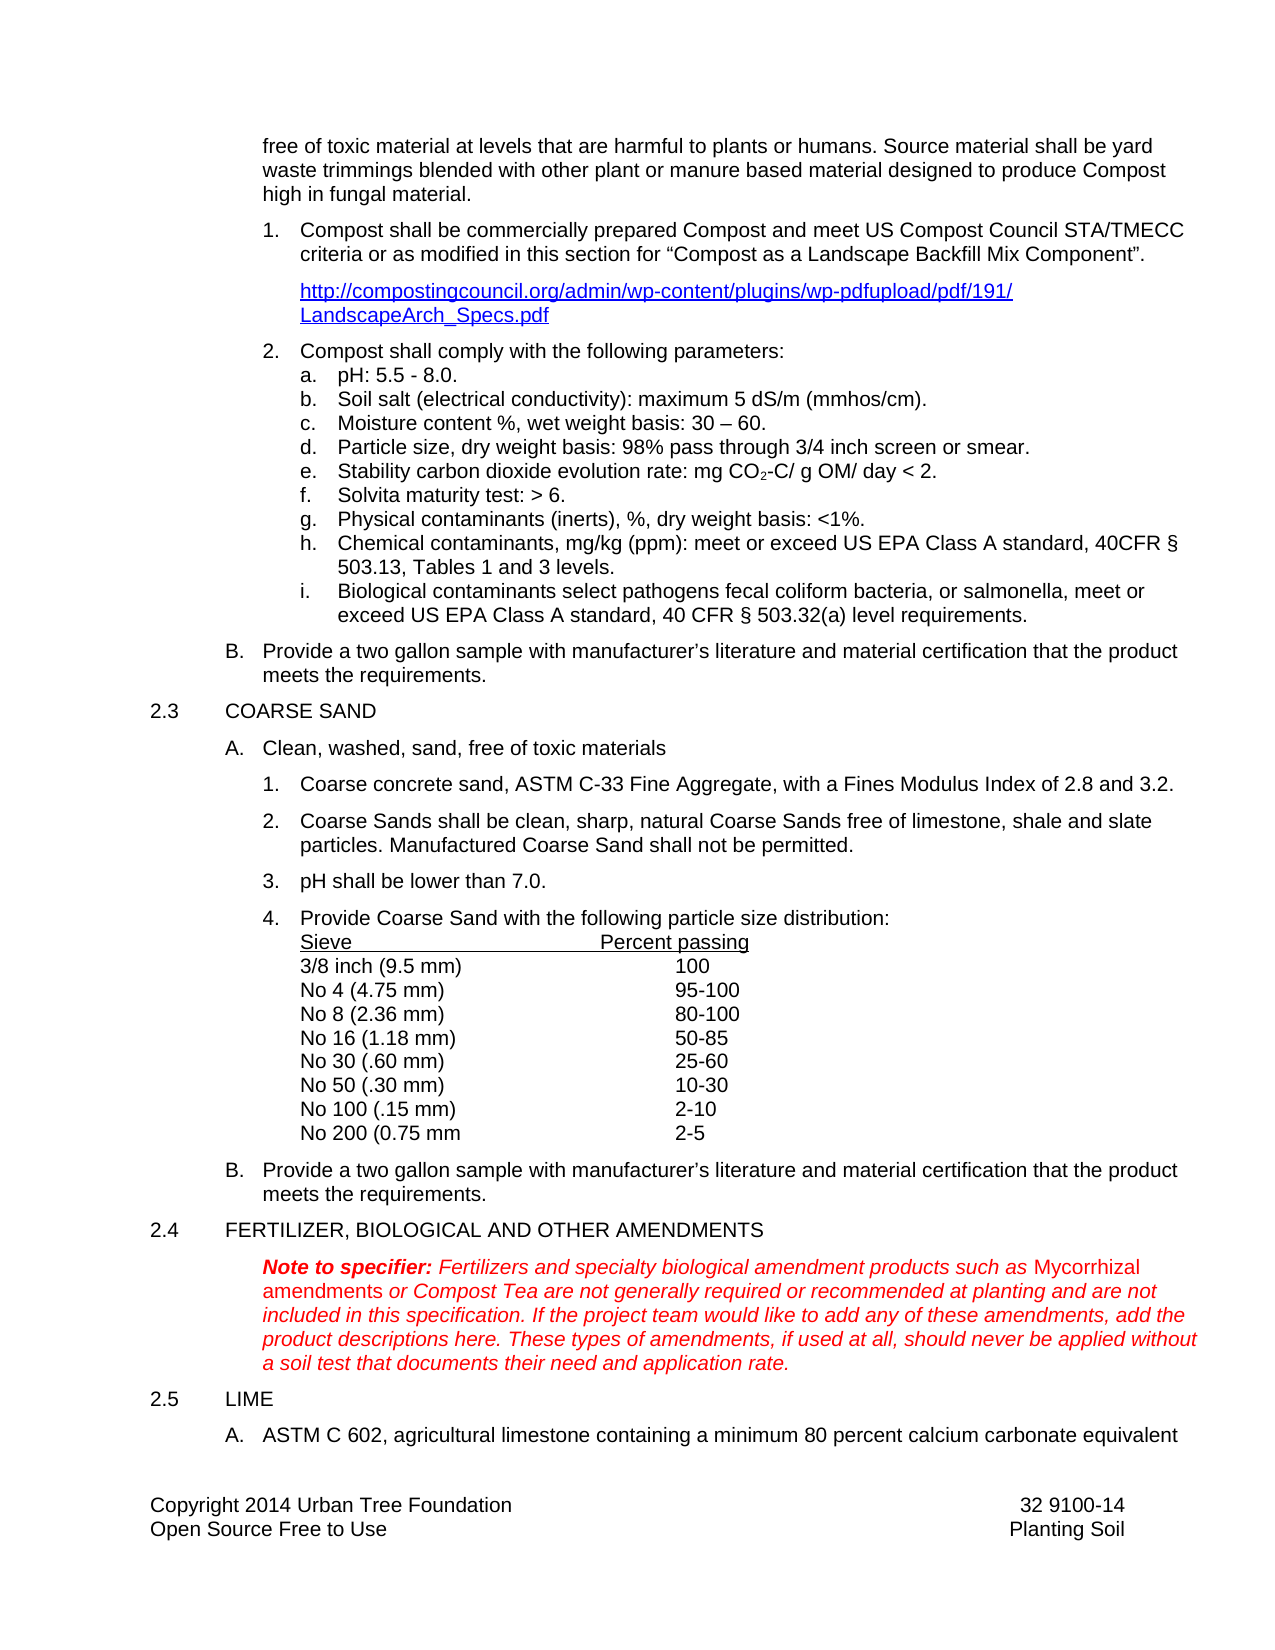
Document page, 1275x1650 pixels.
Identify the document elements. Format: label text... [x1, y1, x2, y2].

text COARSE SAND [150, 699, 1200, 723]
text Stability carbon dioxide evolution rate: mg CO2-C/ g OM/ day < 2. [300, 459, 1200, 483]
text No 4 (4.75 mm) 95-100 [150, 977, 1200, 1001]
text Clean, washed, sand, free of toxic materials [225, 736, 1200, 760]
text Solvita maturity test: > 6. [300, 483, 1200, 507]
text Chemical contaminants, mg/kg (ppm): meet or exceed US EPA Class A standard, 40CFR § 503.13, Tables 1 and 3 levels. [300, 531, 1200, 578]
text 3/8 inch (9.5 mm) 100 [150, 953, 1200, 977]
list Note to specifier: Fertilizers and specialty biological amendment products such as Mycorrhizal amendments or Compost Tea are not generally required or recommended at planting and are not included in this specification. If the project team would like to add any of these amendments, add the product descriptions here. These types of amendments, if used at all, should never be applied without a soil test that documents their need and application rate. [262, 1254, 1200, 1374]
text pH: 5.5 - 8.0. [300, 363, 1200, 387]
text pH shall be lower than 7.0. [262, 869, 1200, 893]
text No 8 (2.36 mm) 80-100 [150, 1001, 1200, 1025]
text Moisture content %, wet weight basis: 30 – 60. [300, 411, 1200, 435]
text Coarse concrete sand, ASTM C-33 Fine Aggregate, with a Fines Modulus Index of 2.8 and 3.2. [262, 772, 1200, 796]
text Biological contaminants select pathogens fecal coliform bacteria, or salmonella, meet or exceed US EPA Class A standard, 40 CFR § 503.32(a) level requirements. [300, 578, 1200, 626]
text Provide a two gallon sample with manufacturer’s literature and material certification that the product meets the requirements. [225, 639, 1200, 687]
text Physical contaminants (inerts), %, dry weight basis: <1%. [300, 507, 1200, 531]
text No 30 (.60 mm) 25-60 [150, 1049, 1200, 1073]
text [225, 134, 1200, 206]
text FERTILIZER, BIOLOGICAL and other AMENDMENTS [150, 1218, 1200, 1242]
text No 200 (0.75 mm 2-5 [150, 1121, 1200, 1145]
list http://compostingcouncil.org/admin/wp-content/plugins/wp-pdfupload/pdf/191/LandscapeArch_Specs.pdf [300, 278, 1200, 326]
text Compost shall be commercially prepared Compost and meet US Compost Council STA/TMECC criteria or as modified in this section for “Compost as a Landscape Backfill Mix Component”. [262, 218, 1200, 266]
text Soil salt (electrical conductivity): maximum 5 dS/m (mmhos/cm). [300, 387, 1200, 411]
text Provide a two gallon sample with manufacturer’s literature and material certification that the product meets the requirements. [225, 1158, 1200, 1206]
text No 16 (1.18 mm) 50-85 [150, 1025, 1200, 1049]
text No 50 (.30 mm) 10-30 [150, 1073, 1200, 1097]
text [225, 1423, 1200, 1447]
text No 100 (.15 mm) 2-10 [150, 1097, 1200, 1121]
text Sieve Percent passing [225, 929, 1200, 953]
text Compost shall comply with the following parameters: [262, 339, 1200, 363]
text LIME [150, 1387, 1200, 1411]
text Particle size, dry weight basis: 98% pass through 3/4 inch screen or smear. [300, 435, 1200, 459]
text Provide Coarse Sand with the following particle size distribution: [262, 906, 1200, 929]
text Coarse Sands shall be clean, sharp, natural Coarse Sands free of limestone, shale and slate particles. Manufactured Coarse Sand shall not be permitted. [262, 809, 1200, 857]
